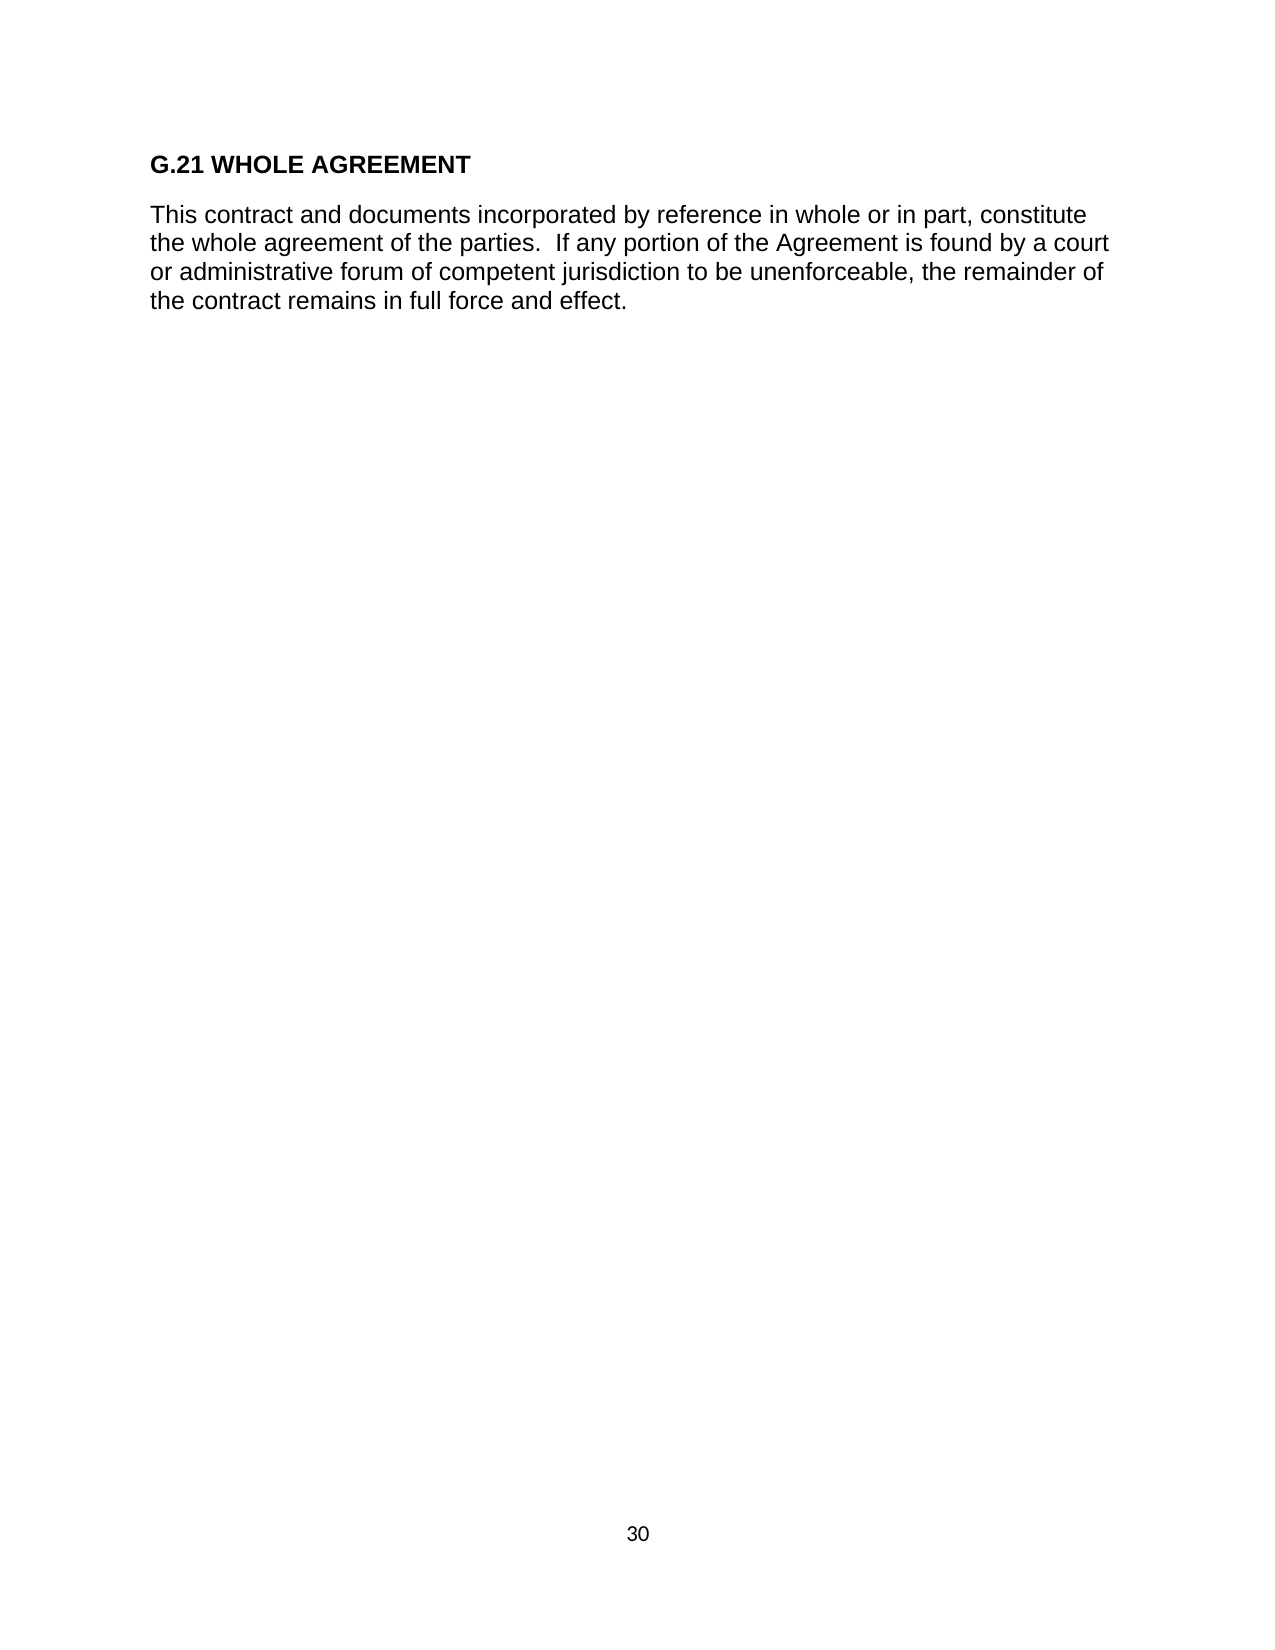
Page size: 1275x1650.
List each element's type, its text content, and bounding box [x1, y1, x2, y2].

text G.21 Whole Agreement [150, 150, 1125, 179]
text This contract and documents incorporated by reference in whole or in part, constitute the whole agreement of the parties. If any portion of the Agreement is found by a court or administrative forum of competent jurisdiction to be unenforceable, the remainder of the contract remains in full force and effect. [150, 199, 1125, 314]
